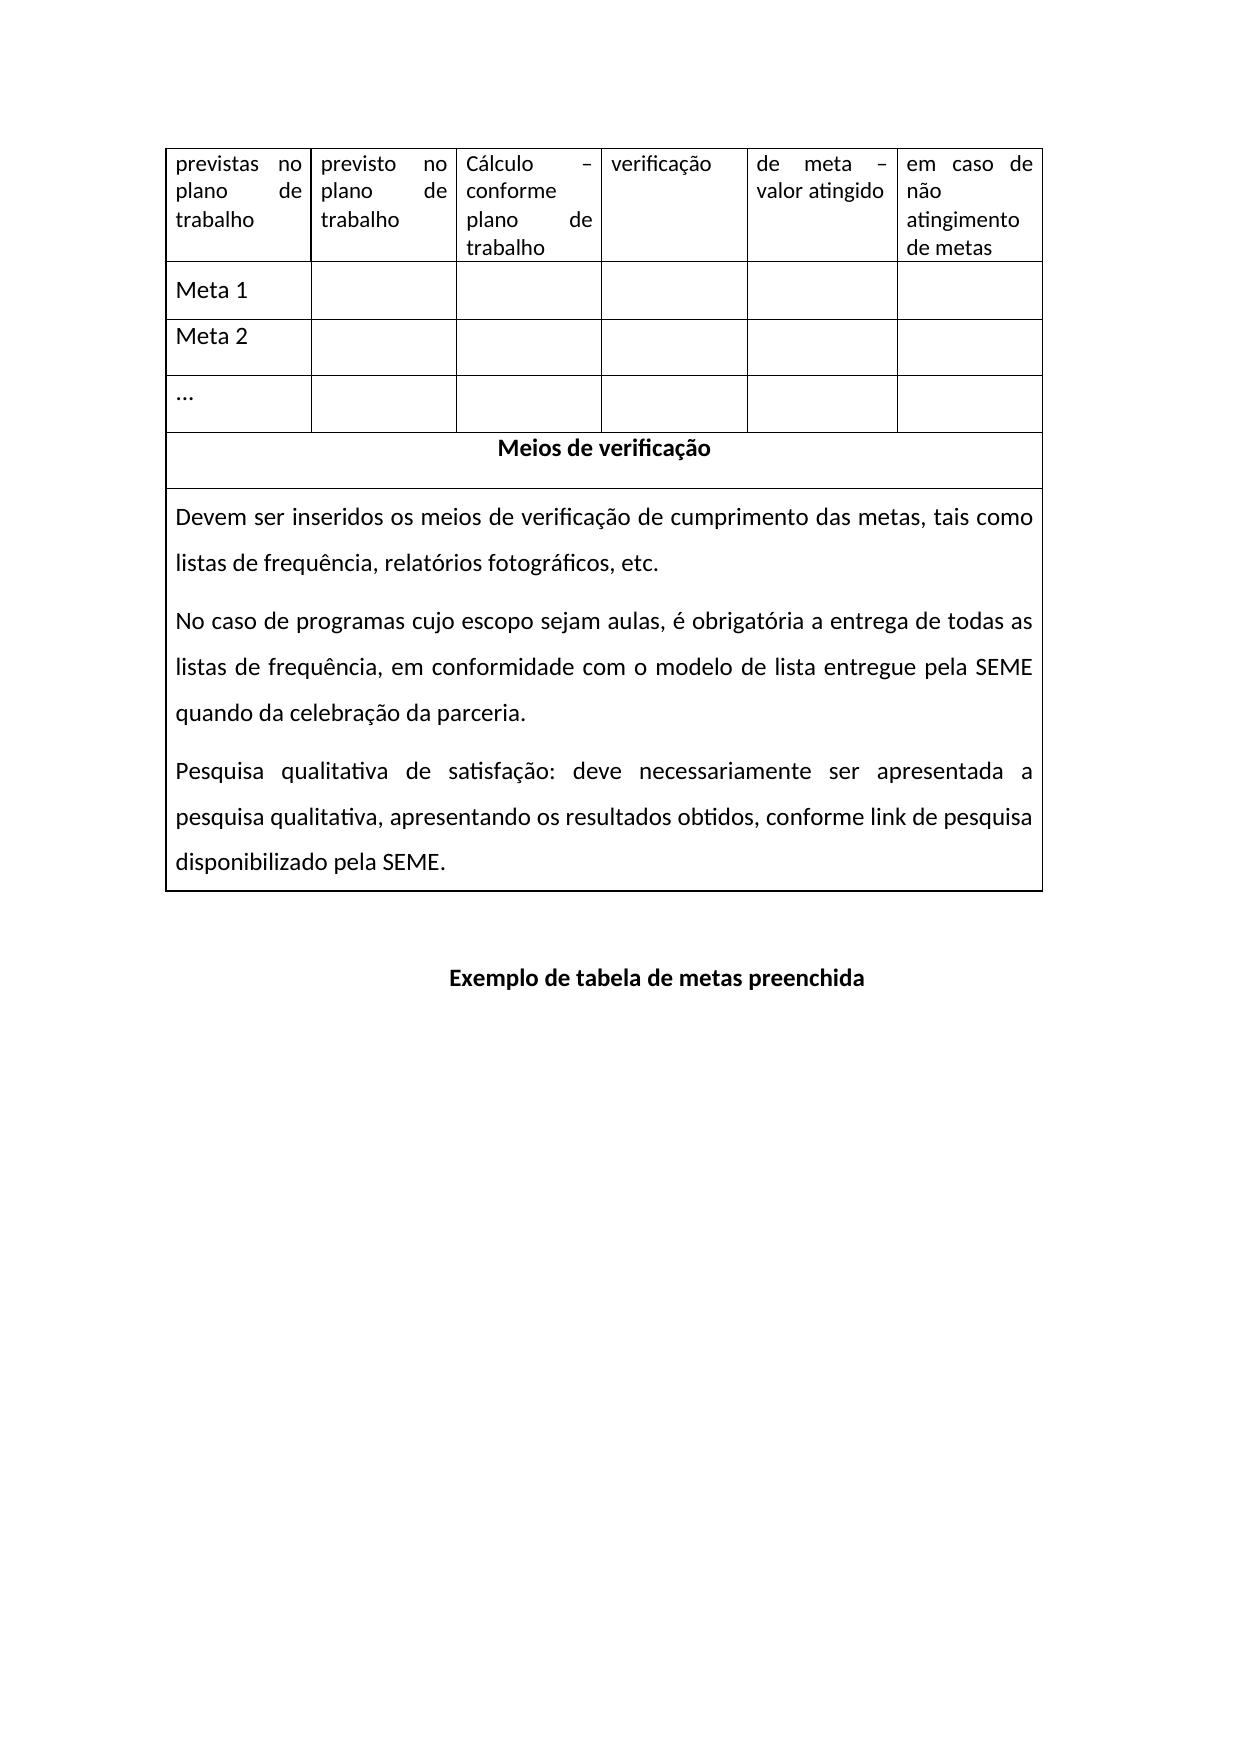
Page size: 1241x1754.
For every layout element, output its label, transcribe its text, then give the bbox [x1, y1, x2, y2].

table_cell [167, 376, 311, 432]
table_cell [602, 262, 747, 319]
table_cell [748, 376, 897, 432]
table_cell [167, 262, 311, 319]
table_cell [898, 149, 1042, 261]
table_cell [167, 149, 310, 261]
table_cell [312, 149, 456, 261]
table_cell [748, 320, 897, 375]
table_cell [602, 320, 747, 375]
text Exemplo de tabela de metas preenchida [177, 962, 1063, 993]
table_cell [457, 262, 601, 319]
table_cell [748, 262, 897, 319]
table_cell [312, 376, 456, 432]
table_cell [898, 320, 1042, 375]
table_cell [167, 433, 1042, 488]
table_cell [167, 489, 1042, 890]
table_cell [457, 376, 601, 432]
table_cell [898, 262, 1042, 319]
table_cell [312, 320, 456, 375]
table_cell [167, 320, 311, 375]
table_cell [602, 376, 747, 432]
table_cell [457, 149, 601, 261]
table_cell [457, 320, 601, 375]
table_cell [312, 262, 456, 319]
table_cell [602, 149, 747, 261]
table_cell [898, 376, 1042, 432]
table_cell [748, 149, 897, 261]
